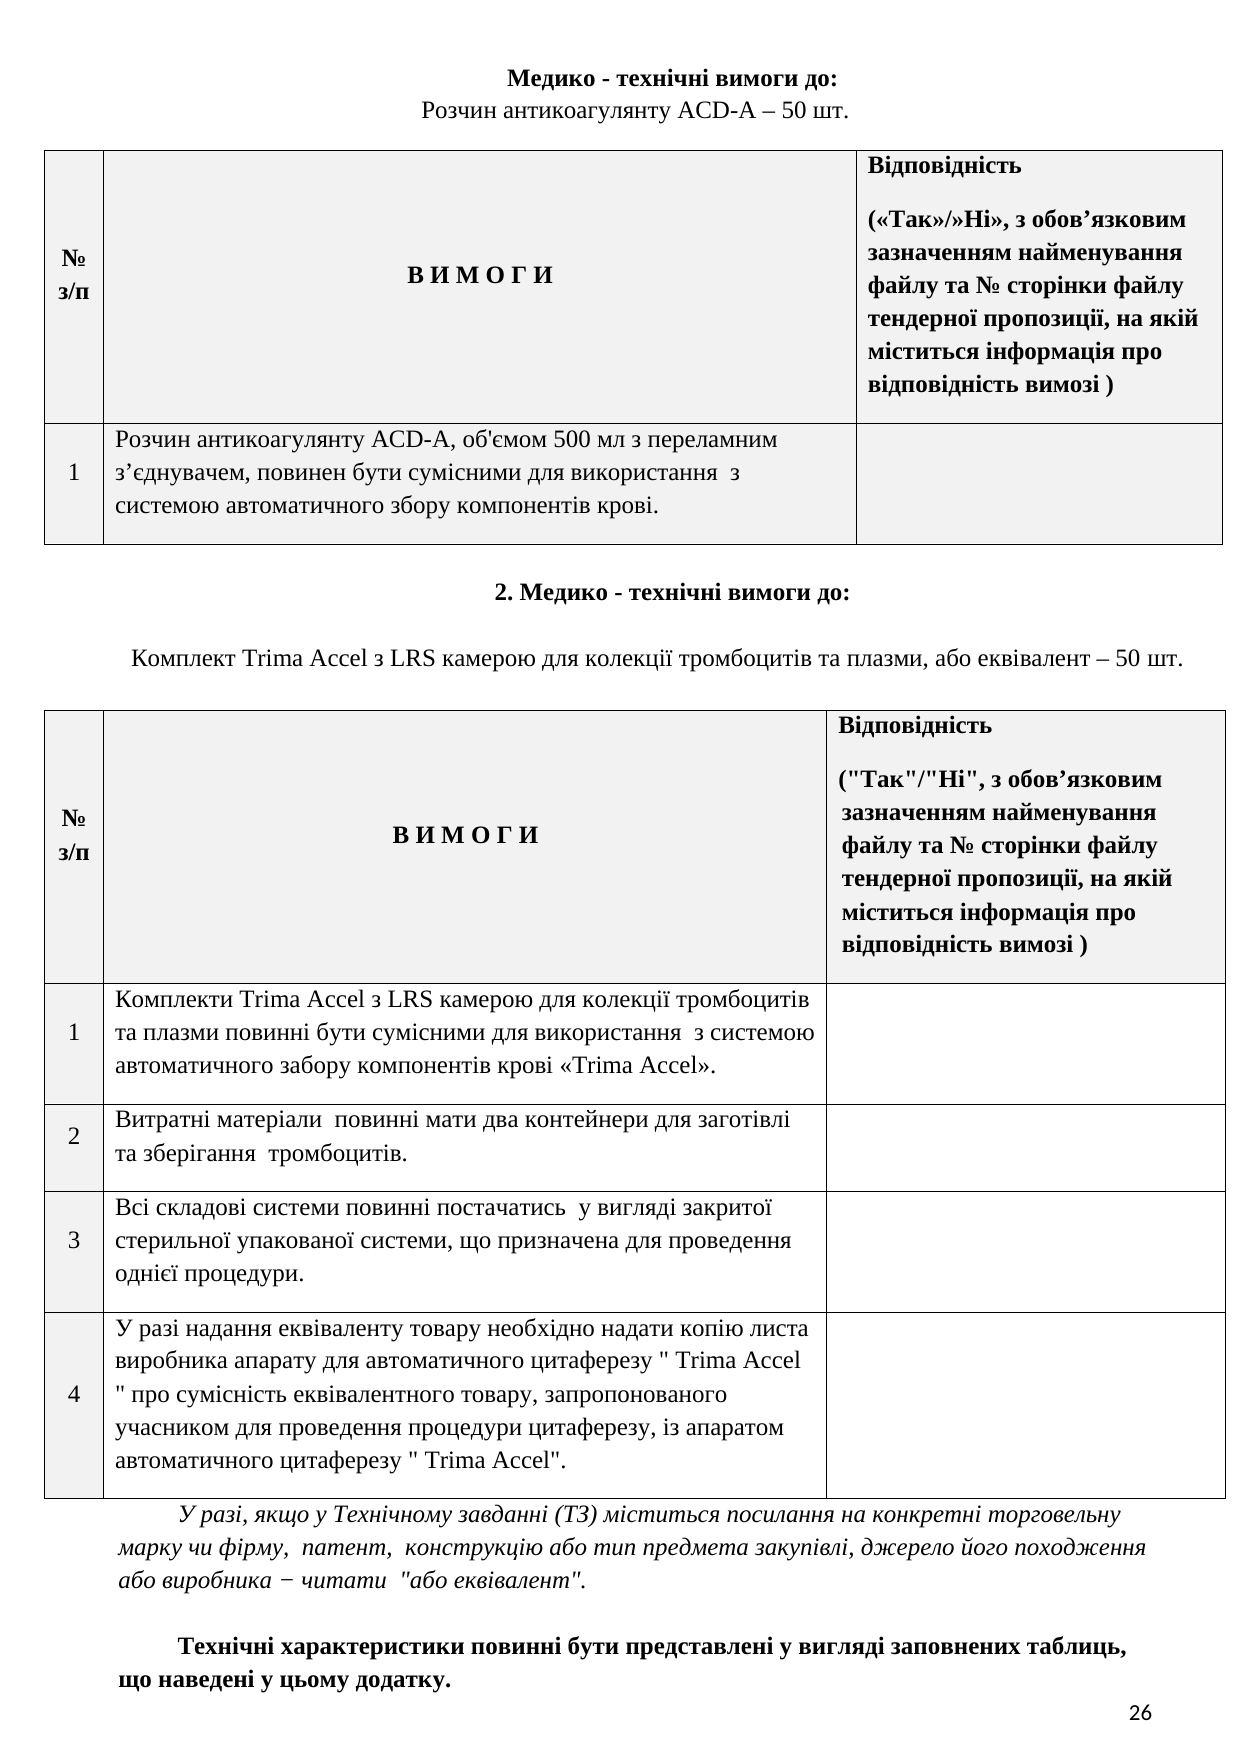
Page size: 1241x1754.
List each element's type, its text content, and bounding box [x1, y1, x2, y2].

table_header № з/п [45, 151, 103, 423]
table_cell Комплекти Trima Accel з LRS камерою для колекції тромбоцитів та плазми повинні бути сумісними для використання з системою автоматичного забору компонентів крові «Trima Accel». [104, 984, 826, 1103]
table_cell Розчин антикоагулянту ACD-A, об'ємом 500 мл з переламним з’єднувачем, повинен бути сумісними для використання з системою автоматичного збору компонентів крові. [104, 424, 856, 543]
text 2. Медико - технічні вимоги до: [193, 577, 1152, 606]
table_header В И М О Г И [104, 711, 826, 983]
text Технічні характеристики повинні бути представлені у вигляді заповнених таблиць, що наведені у цьому додатку. [118, 1631, 1152, 1693]
table_header Відповідність («Так»/»Ні», з обов’язковим зазначенням найменування файлу та № сторінки файлу тендерної пропозиції, на якій міститься інформація про відповідність вимозі ) [857, 151, 1222, 423]
table_cell 1 [45, 424, 103, 543]
text У разі, якщо у Технічному завданні (ТЗ) міститься посилання на конкретні торговельну марку чи фірму, патент, конструкцію або тип предмета закупівлі, джерело його походження або виробника − читати "або еквівалент". [118, 1499, 1152, 1594]
table_header В И М О Г И [104, 151, 856, 423]
table_cell 1 [45, 984, 103, 1103]
table_cell Всі складові системи повинні постачатись у вигляді закритої стерильної упакованої системи, що призначена для проведення однієї процедури. [104, 1192, 826, 1312]
table_cell [857, 424, 1222, 543]
table_cell [827, 1105, 1225, 1191]
table_cell 2 [45, 1105, 103, 1191]
table_cell У разі надання еквіваленту товару необхідно надати копію листа виробника апарату для автоматичного цитаферезу " Trima Accel " про сумісність еквівалентного товару, запропонованого учасником для проведення процедури цитаферезу, із апаратом автоматичного цитаферезу " Trima Accel". [104, 1313, 826, 1498]
text Комплект Trima Accel з LRS камерою для колекції тромбоцитів та плазми, або еквівалент – 50 шт. [118, 643, 1196, 672]
table_cell [827, 1313, 1225, 1498]
text Розчин антикоагулянту ACD-A – 50 шт. [118, 96, 1152, 124]
table_header № з/п [45, 711, 103, 983]
table_cell Витратні матеріали повинні мати два контейнери для заготівлі та зберігання тромбоцитів. [104, 1105, 826, 1191]
text Медико - технічні вимоги до: [193, 63, 1152, 91]
table_cell [827, 984, 1225, 1103]
table_cell 3 [45, 1192, 103, 1312]
table_header Відповідність ("Так"/"Ні", з обов’язковим зазначенням найменування файлу та № сторінки файлу тендерної пропозиції, на якій міститься інформація про відповідність вимозі ) [827, 711, 1225, 983]
table_cell 4 [45, 1313, 103, 1498]
table_cell [827, 1192, 1225, 1312]
